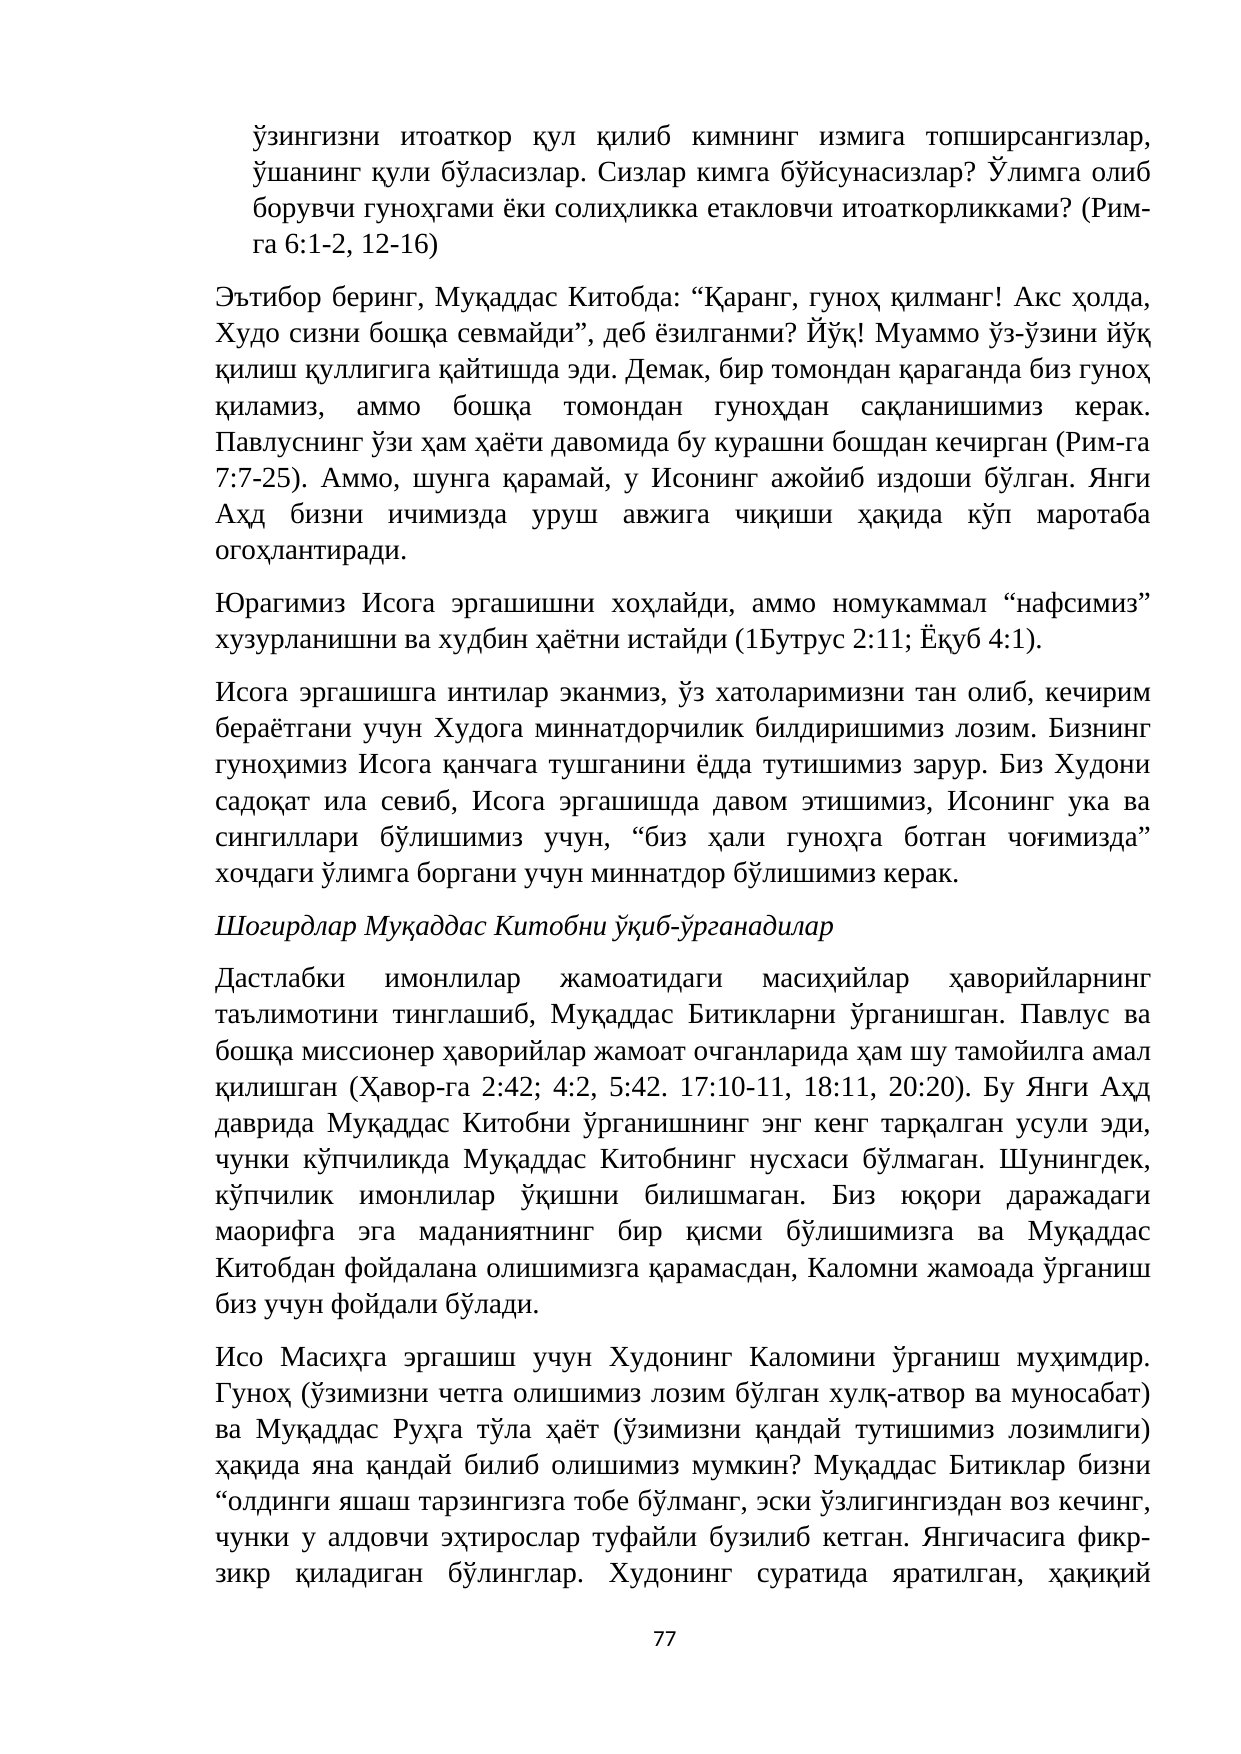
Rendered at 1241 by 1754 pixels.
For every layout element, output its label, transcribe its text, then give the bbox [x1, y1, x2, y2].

text Исога эргашишга интилар эканмиз, ўз хатоларимизни тан олиб, кечирим бераётгани учун Худога миннатдорчилик билдиришимиз лозим. Бизнинг гуноҳимиз Исога қанчага тушганини ёдда тутишимиз зарур. Биз Худони садоқат ила севиб, Исога эргашишда давом этишимиз, Исонинг ука ва сингиллари бўлишимиз учун, “биз ҳали гуноҳга ботган чоғимизда” хочдаги ўлимга боргани учун миннатдор бўлишимиз керак. [215, 674, 1152, 888]
text Шогирдлар Муқаддас Китобни ўқиб-ўрганадилар [215, 908, 1152, 941]
text Дастлабки имонлилар жамоатидаги масиҳийлар ҳаворийларнинг таълимотини тинглашиб, Муқаддас Битикларни ўрганишган. Павлус ва бошқа миссионер ҳаворийлар жамоат очганларида ҳам шу тамойилга амал қилишган (Ҳавор-га 2:42; 4:2, 5:42. 17:10-11, 18:11, 20:20). Бу Янги Аҳд даврида Муқаддас Китобни ўрганишнинг энг кенг тарқалган усули эди, чунки кўпчиликда Муқаддас Китобнинг нусхаси бўлмаган. Шунингдек, кўпчилик имонлилар ўқишни билишмаган. Биз юқори даражадаги маорифга эга маданиятнинг бир қисми бўлишимизга ва Муқаддас Китобдан фойдалана олишимизга қарамасдан, Каломни жамоада ўрганиш биз учун фойдали бўлади. [215, 961, 1152, 1319]
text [215, 1339, 1152, 1589]
text Юрагимиз Исога эргашишни хоҳлайди, аммо номукаммал “нафсимиз” хузурланишни ва худбин ҳаётни истайди (1Бутрус 2:11; Ёқуб 4:1). [215, 585, 1152, 655]
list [252, 118, 1152, 260]
text Эътибор беринг, Муқаддас Китобда: “Қаранг, гуноҳ қилманг! Акс ҳолда, Худо сизни бошқа севмайди”, деб ёзилганми? Йўқ! Муаммо ўз-ўзини йўқ қилиш қуллигига қайтишда эди. Демак, бир томондан қараганда биз гуноҳ қиламиз, аммо бошқа томондан гуноҳдан сақланишимиз керак. Павлуснинг ўзи ҳам ҳаёти давомида бу курашни бошдан кечирган (Рим-га 7:7-25). Аммо, шунга қарамай, у Исонинг ажойиб издоши бўлган. Янги Аҳд бизни ичимизда уруш авжига чиқиши ҳақида кўп маротаба огоҳлантиради. [215, 279, 1152, 566]
